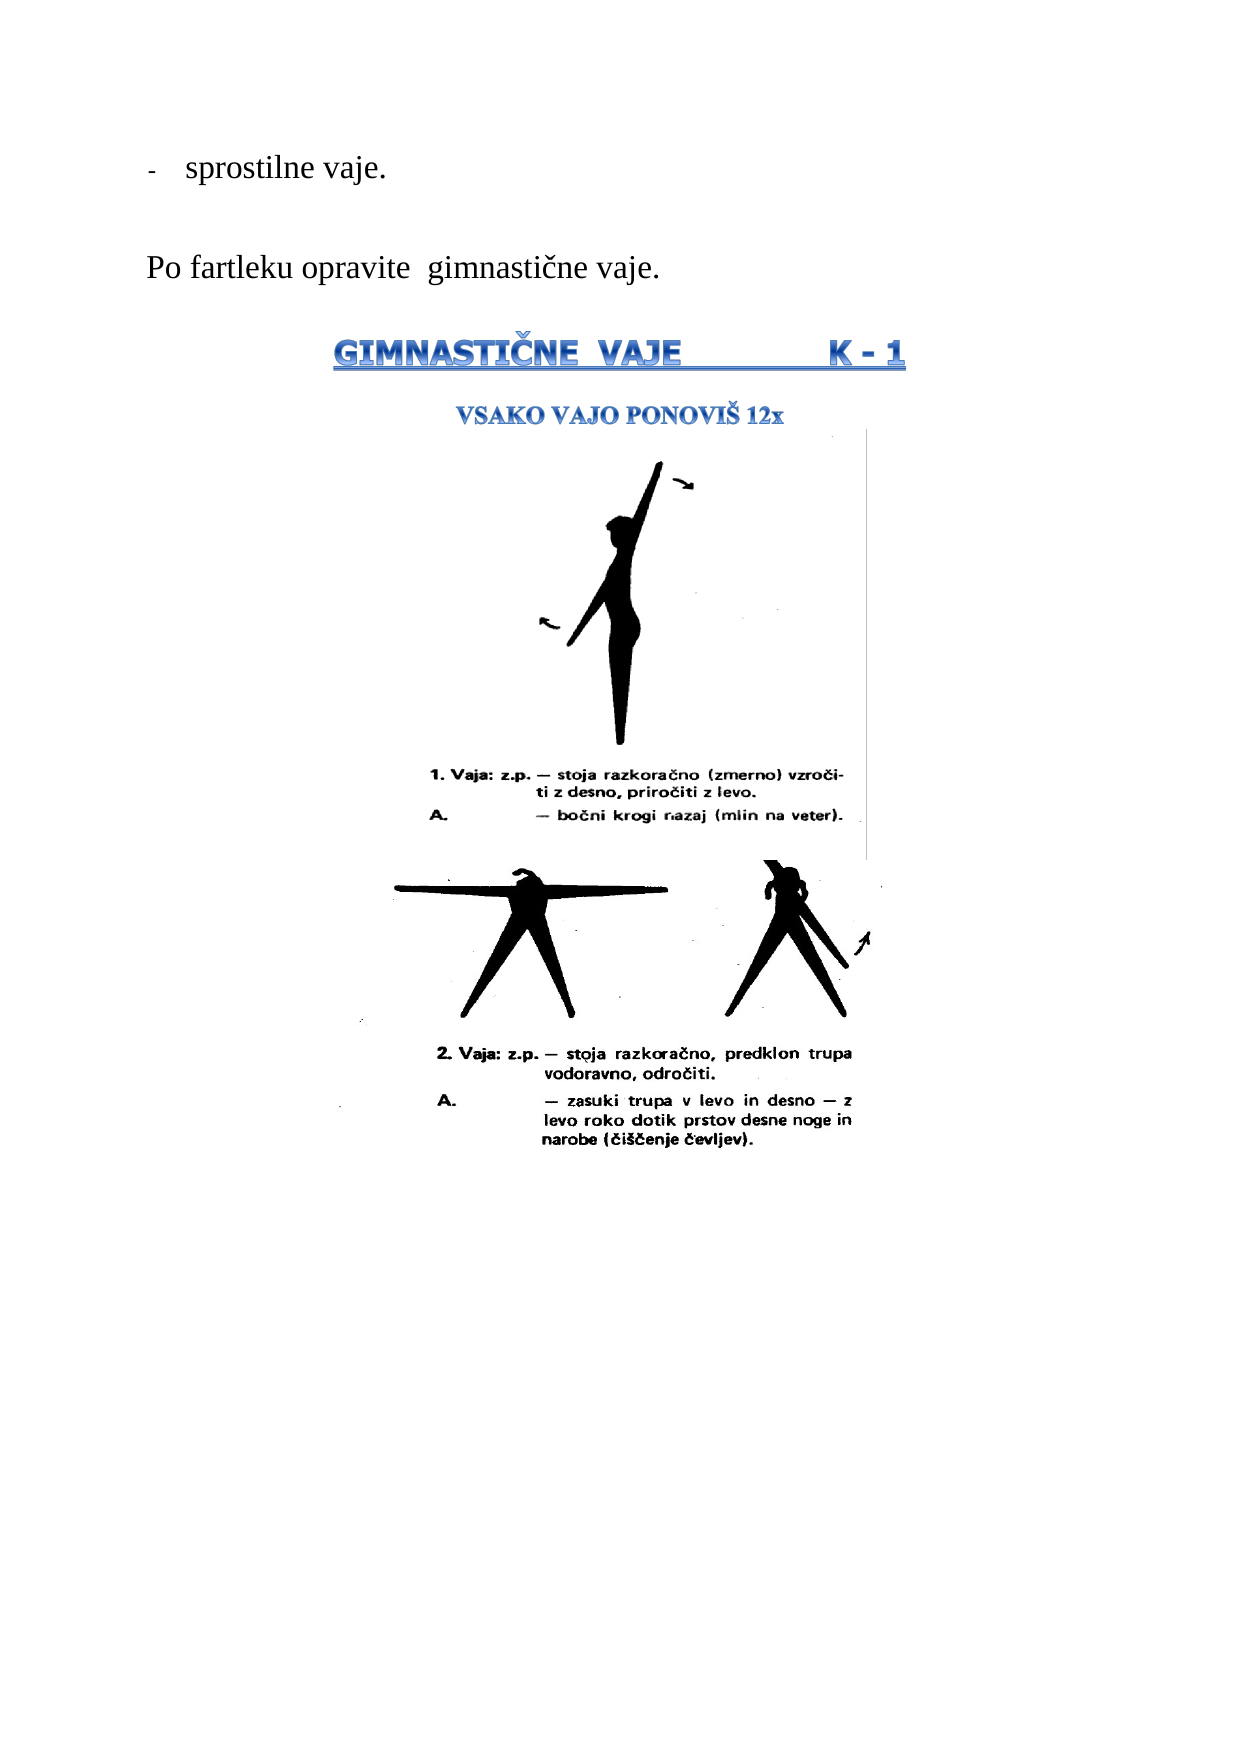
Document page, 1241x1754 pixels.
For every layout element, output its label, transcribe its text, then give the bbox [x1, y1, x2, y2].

picture [332, 331, 907, 1186]
list sprostilne vaje. [148, 148, 1093, 186]
text Po fartleku opravite gimnastične vaje. [146, 247, 1093, 286]
